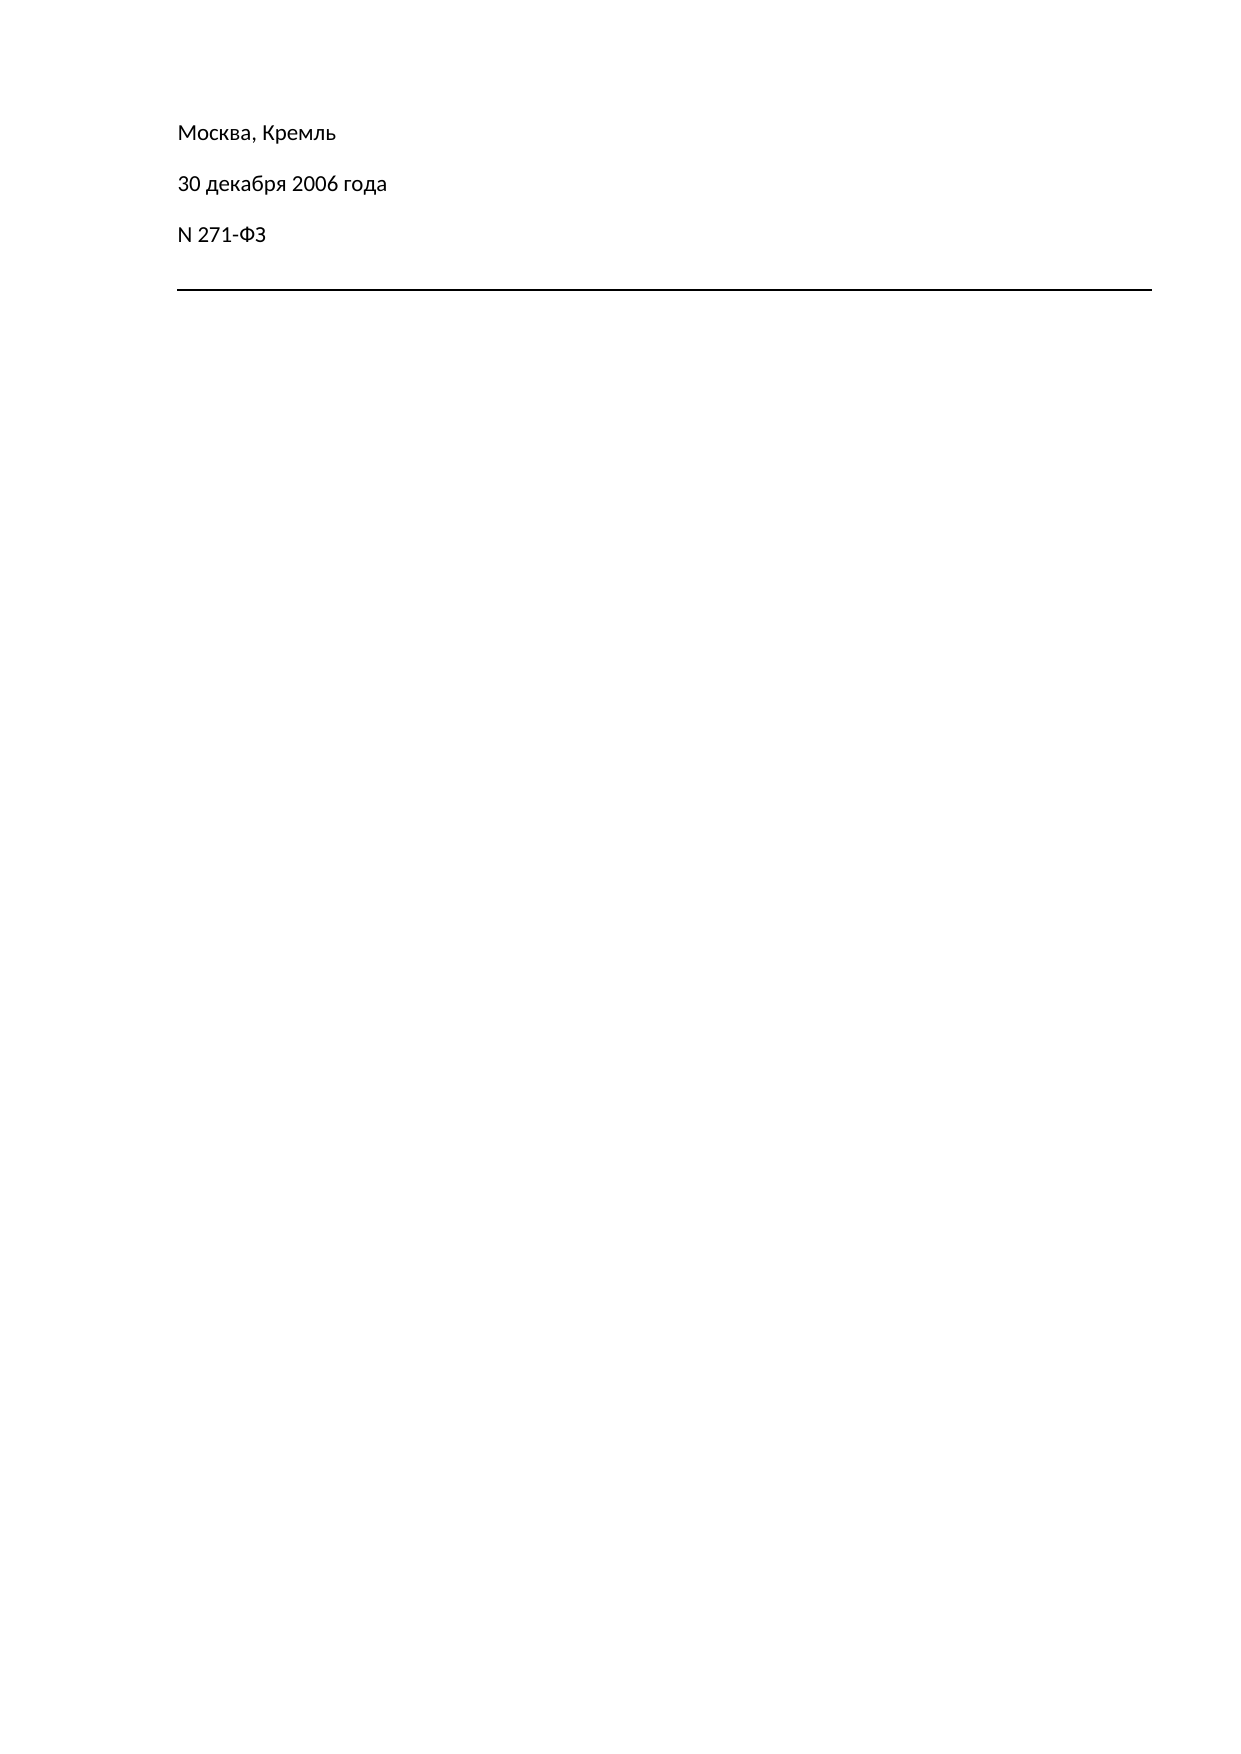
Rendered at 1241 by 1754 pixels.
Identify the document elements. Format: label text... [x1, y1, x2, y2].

text N 271-ФЗ [177, 220, 1152, 248]
text Москва, Кремль [177, 118, 1152, 146]
text 30 декабря 2006 года [177, 169, 1152, 197]
